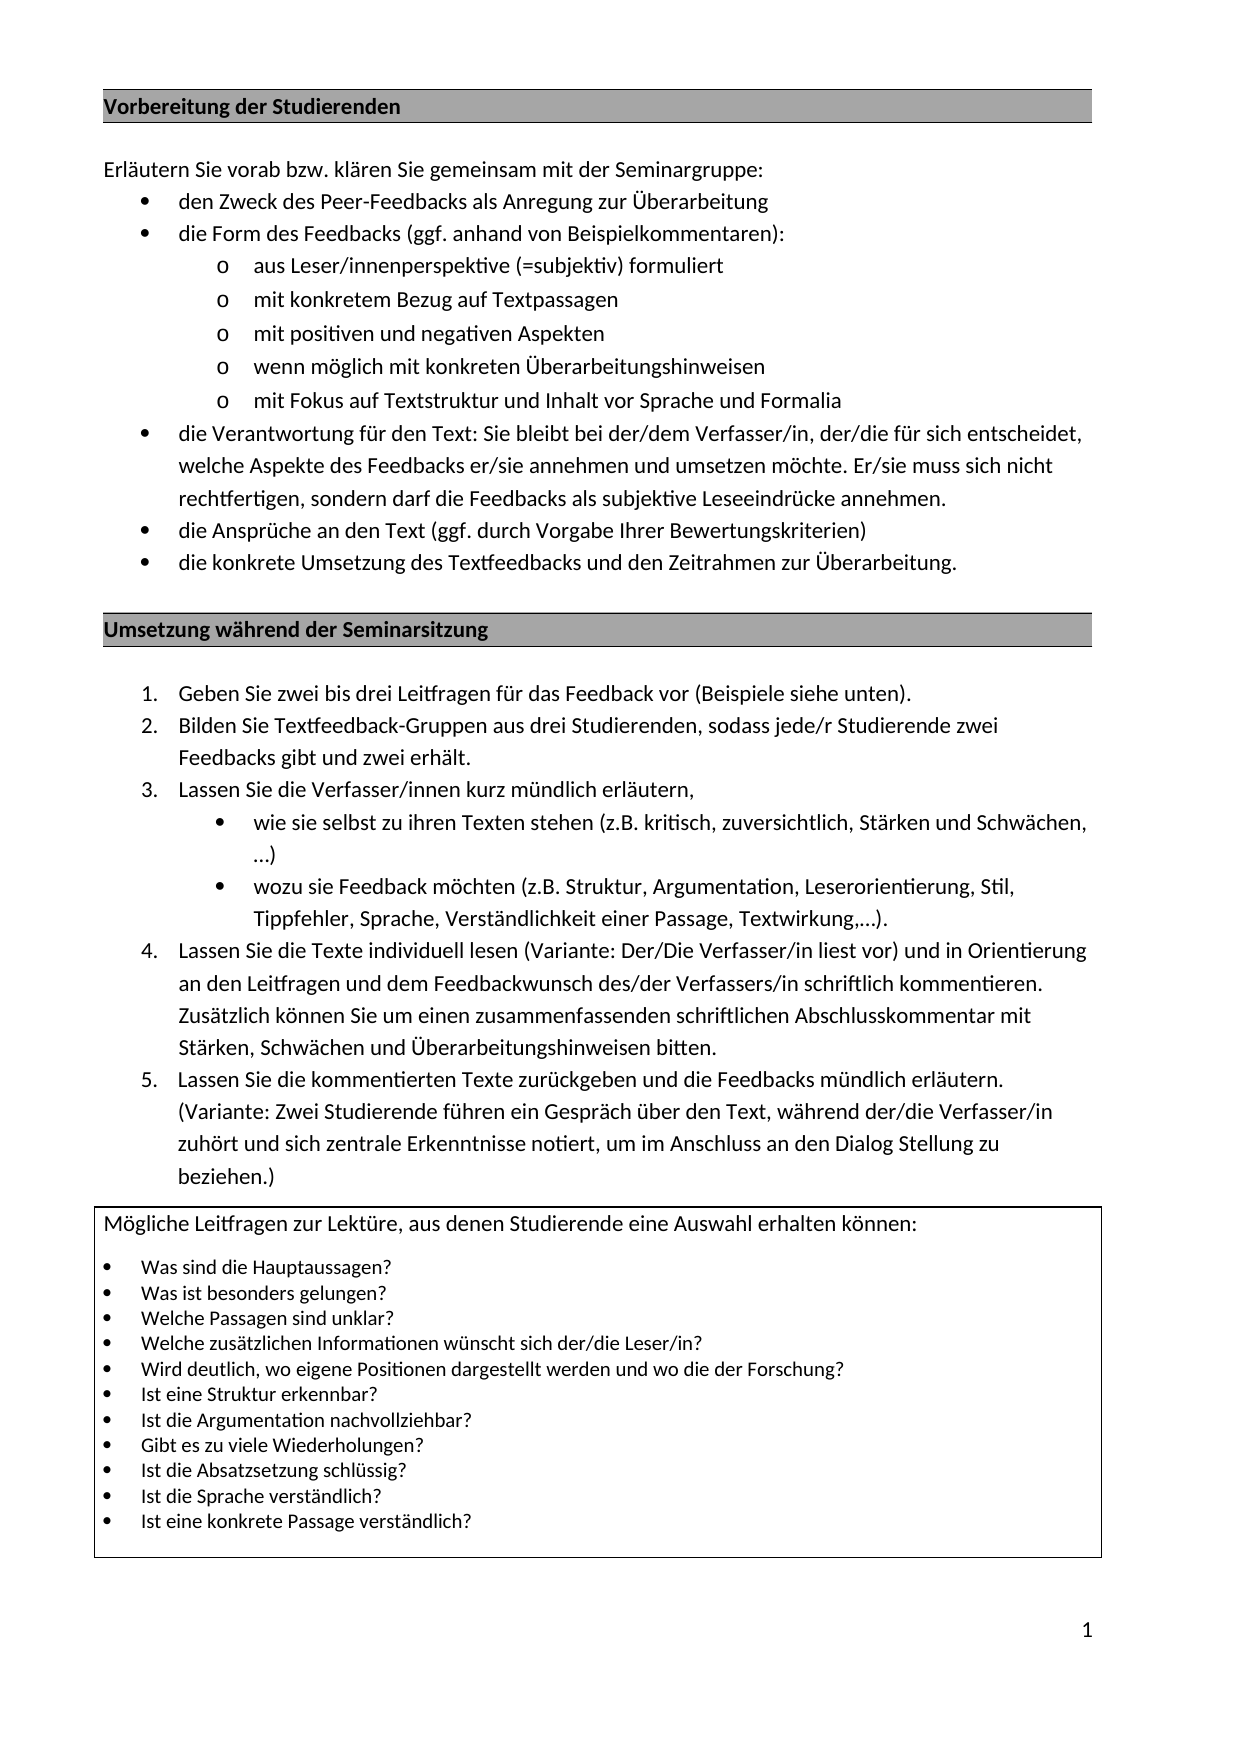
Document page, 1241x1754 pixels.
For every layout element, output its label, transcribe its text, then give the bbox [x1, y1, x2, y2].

list Gibt es zu viele Wiederholungen? [103, 1432, 1092, 1458]
list aus Leser/innenperspektive (=subjektiv) formuliert [216, 252, 1092, 281]
list die Verantwortung für den Text: Sie bleibt bei der/dem Verfasser/in, der/die für sich entscheidet, welche Aspekte des Feedbacks er/sie annehmen und umsetzen möchte. Er/sie muss sich nicht rechtfertigen, sondern darf die Feedbacks als subjektive Leseeindrücke annehmen. [141, 419, 1092, 512]
list Wird deutlich, wo eigene Positionen dargestellt werden und wo die der Forschung? [103, 1356, 1092, 1381]
list Was sind die Hauptaussagen? [95, 1251, 1101, 1280]
list die Ansprüche an den Text (ggf. durch Vorgabe Ihrer Bewertungskriterien) [141, 516, 1092, 544]
list Lassen Sie die kommentierten Texte zurückgeben und die Feedbacks mündlich erläutern. (Variante: Zwei Studierende führen ein Gespräch über den Text, während der/die Verfasser/in zuhört und sich zentrale Erkenntnisse notiert, um im Anschluss an den Dialog Stellung zu beziehen.) [141, 1065, 1092, 1190]
text Umsetzung während der Seminarsitzung [103, 614, 1092, 646]
list Welche Passagen sind unklar? [103, 1305, 1092, 1331]
list mit Fokus auf Textstruktur und Inhalt vor Sprache und Formalia [216, 386, 1092, 415]
list mit positiven und negativen Aspekten [216, 319, 1092, 348]
list Bilden Sie Textfeedback-Gruppen aus drei Studierenden, sodass jede/r Studierende zwei Feedbacks gibt und zwei erhält. [141, 711, 1092, 771]
list wie sie selbst zu ihren Texten stehen (z.B. kritisch, zuversichtlich, Stärken und Schwächen,…) [216, 808, 1092, 868]
list die Form des Feedbacks (ggf. anhand von Beispielkommentaren): [141, 219, 1092, 247]
list Ist die Sprache verständlich? [103, 1483, 1092, 1505]
list Geben Sie zwei bis drei Leitfragen für das Feedback vor (Beispiele siehe unten). [141, 679, 1092, 707]
list Ist eine Struktur erkennbar? [103, 1381, 1092, 1407]
list wozu sie Feedback möchten (z.B. Struktur, Argumentation, Leserorientierung, Stil, Tippfehler, Sprache, Verständlichkeit einer Passage, Textwirkung,…). [216, 872, 1092, 932]
list die konkrete Umsetzung des Textfeedbacks und den Zeitrahmen zur Überarbeitung. [141, 548, 1092, 576]
list Ist die Argumentation nachvollziehbar? [103, 1407, 1092, 1432]
list Lassen Sie die Verfasser/innen kurz mündlich erläutern, [141, 776, 1092, 803]
list den Zweck des Peer-Feedbacks als Anregung zur Überarbeitung [141, 187, 1092, 215]
text Mögliche Leitfragen zur Lektüre, aus denen Studierende eine Auswahl erhalten können: [95, 1208, 1101, 1238]
list Was ist besonders gelungen? [103, 1280, 1092, 1305]
list Ist eine konkrete Passage verständlich? [95, 1505, 1101, 1557]
list Welche zusätzlichen Informationen wünscht sich der/die Leser/in? [103, 1331, 1092, 1356]
text Erläutern Sie vorab bzw. klären Sie gemeinsam mit der Seminargruppe: [103, 155, 1092, 183]
text Vorbereitung der Studierenden [103, 90, 1092, 122]
list wenn möglich mit konkreten Überarbeitungshinweisen [216, 352, 1092, 381]
list Lassen Sie die Texte individuell lesen (Variante: Der/Die Verfasser/in liest vor) und in Orientierung an den Leitfragen und dem Feedbackwunsch des/der Verfassers/in schriftlich kommentieren. Zusätzlich können Sie um einen zusammenfassenden schriftlichen Abschlusskommentar mit Stärken, Schwächen und Überarbeitungshinweisen bitten. [141, 936, 1092, 1061]
list Ist die Absatzsetzung schlüssig? [103, 1458, 1092, 1483]
list mit konkretem Bezug auf Textpassagen [216, 285, 1092, 314]
